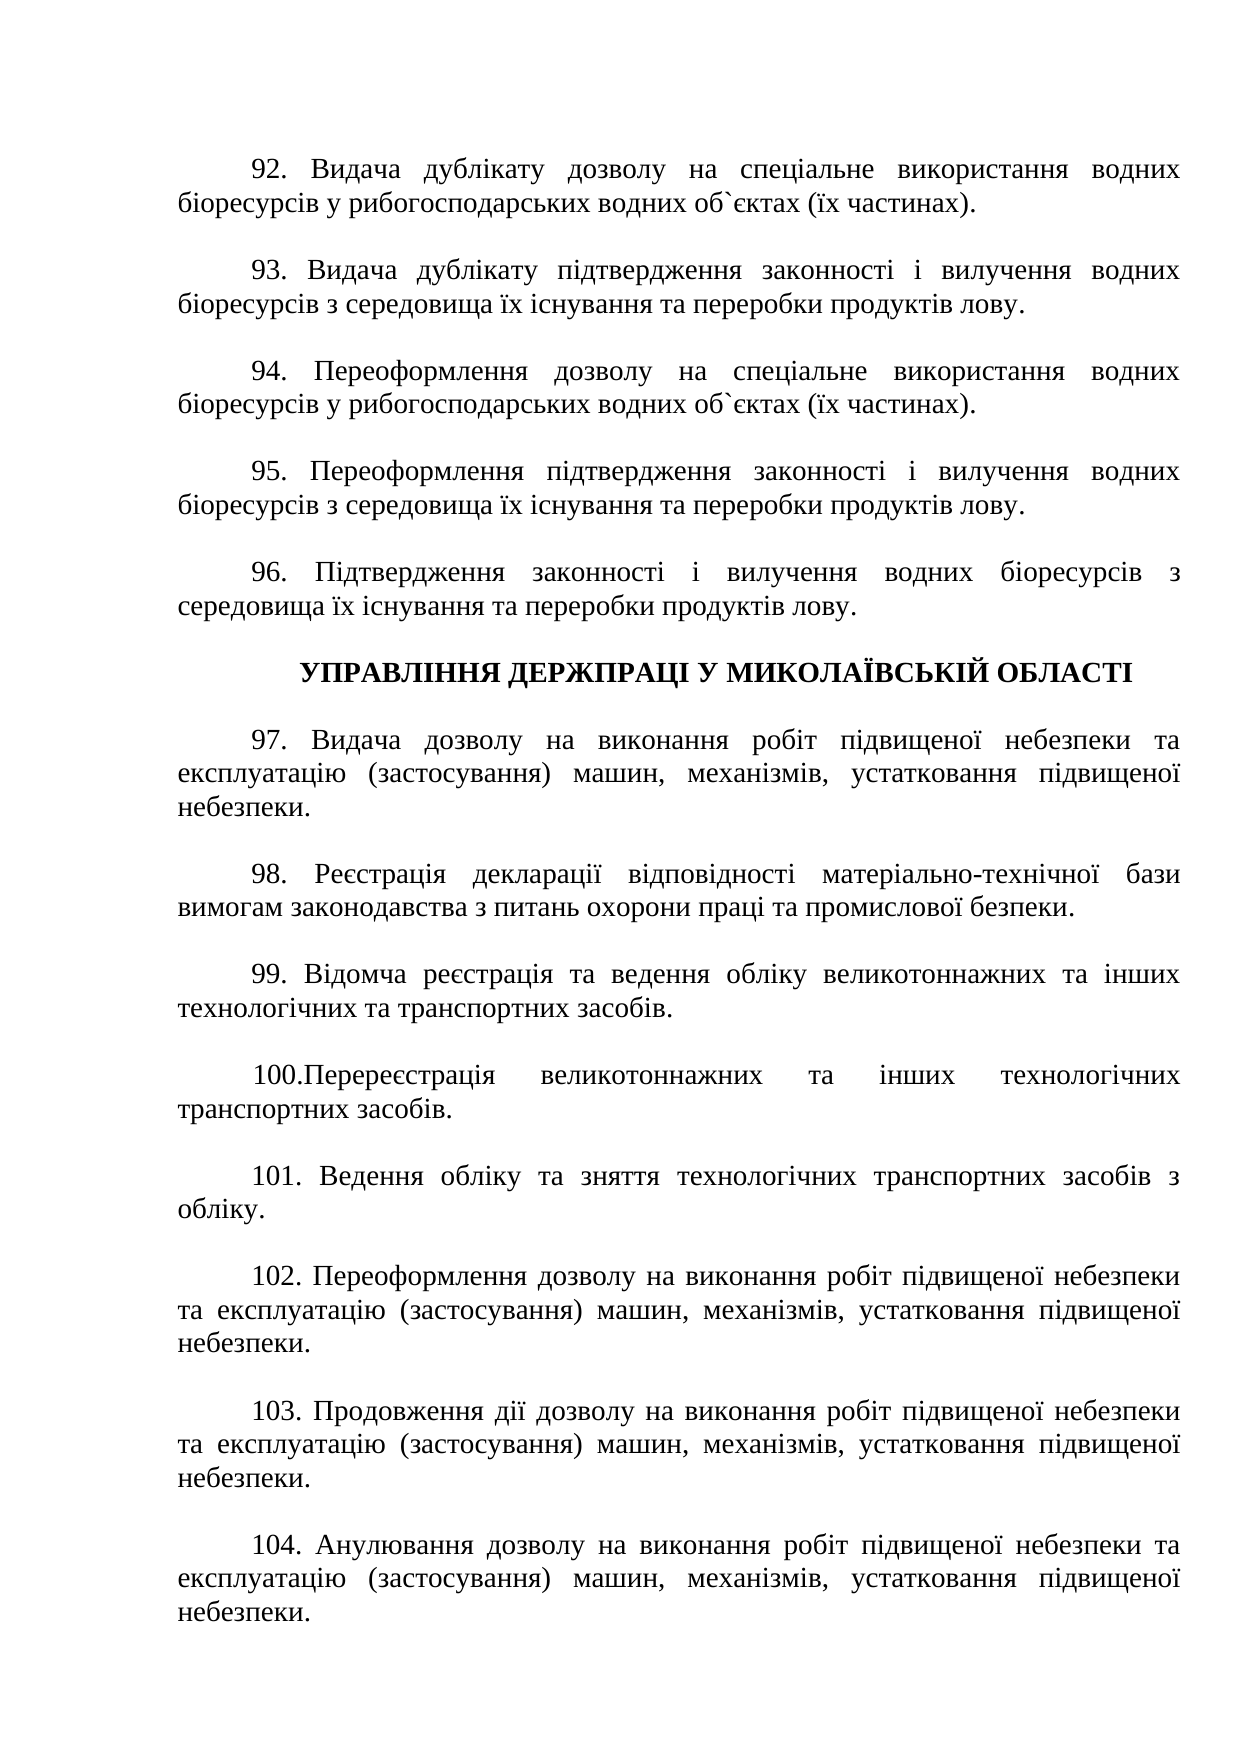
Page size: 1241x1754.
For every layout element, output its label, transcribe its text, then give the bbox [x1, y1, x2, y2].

text УПРАВЛІННЯ ДЕРЖПРАЦІ У МИКОЛАЇВСЬКІЙ ОБЛАСТІ [177, 655, 1181, 688]
text 99. Відомча реєстрація та ведення обліку великотоннажних та інших технологічних та транспортних засобів. [177, 957, 1181, 1024]
text 96. Підтвердження законності і вилучення водних біоресурсів з середовища їх існування та переробки продуктів лову. [177, 554, 1181, 621]
text 98. Реєстрація декларації відповідності матеріально-технічної бази вимогам законодавства з питань охорони праці та промислової безпеки. [177, 856, 1181, 923]
text 103. Продовження дії дозволу на виконання робіт підвищеної небезпеки та експлуатацію (застосування) машин, механізмів, устатковання підвищеної небезпеки. [177, 1393, 1181, 1493]
text 93. Видача дублікату підтвердження законності і вилучення водних біоресурсів з середовища їх існування та переробки продуктів лову. [177, 252, 1181, 319]
text 100.Перереєстрація великотоннажних та інших технологічних транспортних засобів. [177, 1057, 1181, 1124]
text 102. Переоформлення дозволу на виконання робіт підвищеної небезпеки та експлуатацію (застосування) машин, механізмів, устатковання підвищеної небезпеки. [177, 1258, 1181, 1359]
text 95. Переоформлення підтвердження законності і вилучення водних біоресурсів з середовища їх існування та переробки продуктів лову. [177, 453, 1181, 521]
text 101. Ведення обліку та зняття технологічних транспортних засобів з обліку. [177, 1158, 1181, 1225]
text 92. Видача дублікату дозволу на спеціальне використання водних біоресурсів у рибогосподарських водних об`єктах (їх частинах). [177, 152, 1181, 219]
text 104. Анулювання дозволу на виконання робіт підвищеної небезпеки та експлуатацію (застосування) машин, механізмів, устатковання підвищеної небезпеки. [177, 1527, 1181, 1627]
text 94. Переоформлення дозволу на спеціальне використання водних біоресурсів у рибогосподарських водних об`єктах (їх частинах). [177, 353, 1181, 420]
text 97. Видача дозволу на виконання робіт підвищеної небезпеки та експлуатацію (застосування) машин, механізмів, устатковання підвищеної небезпеки. [177, 722, 1181, 822]
